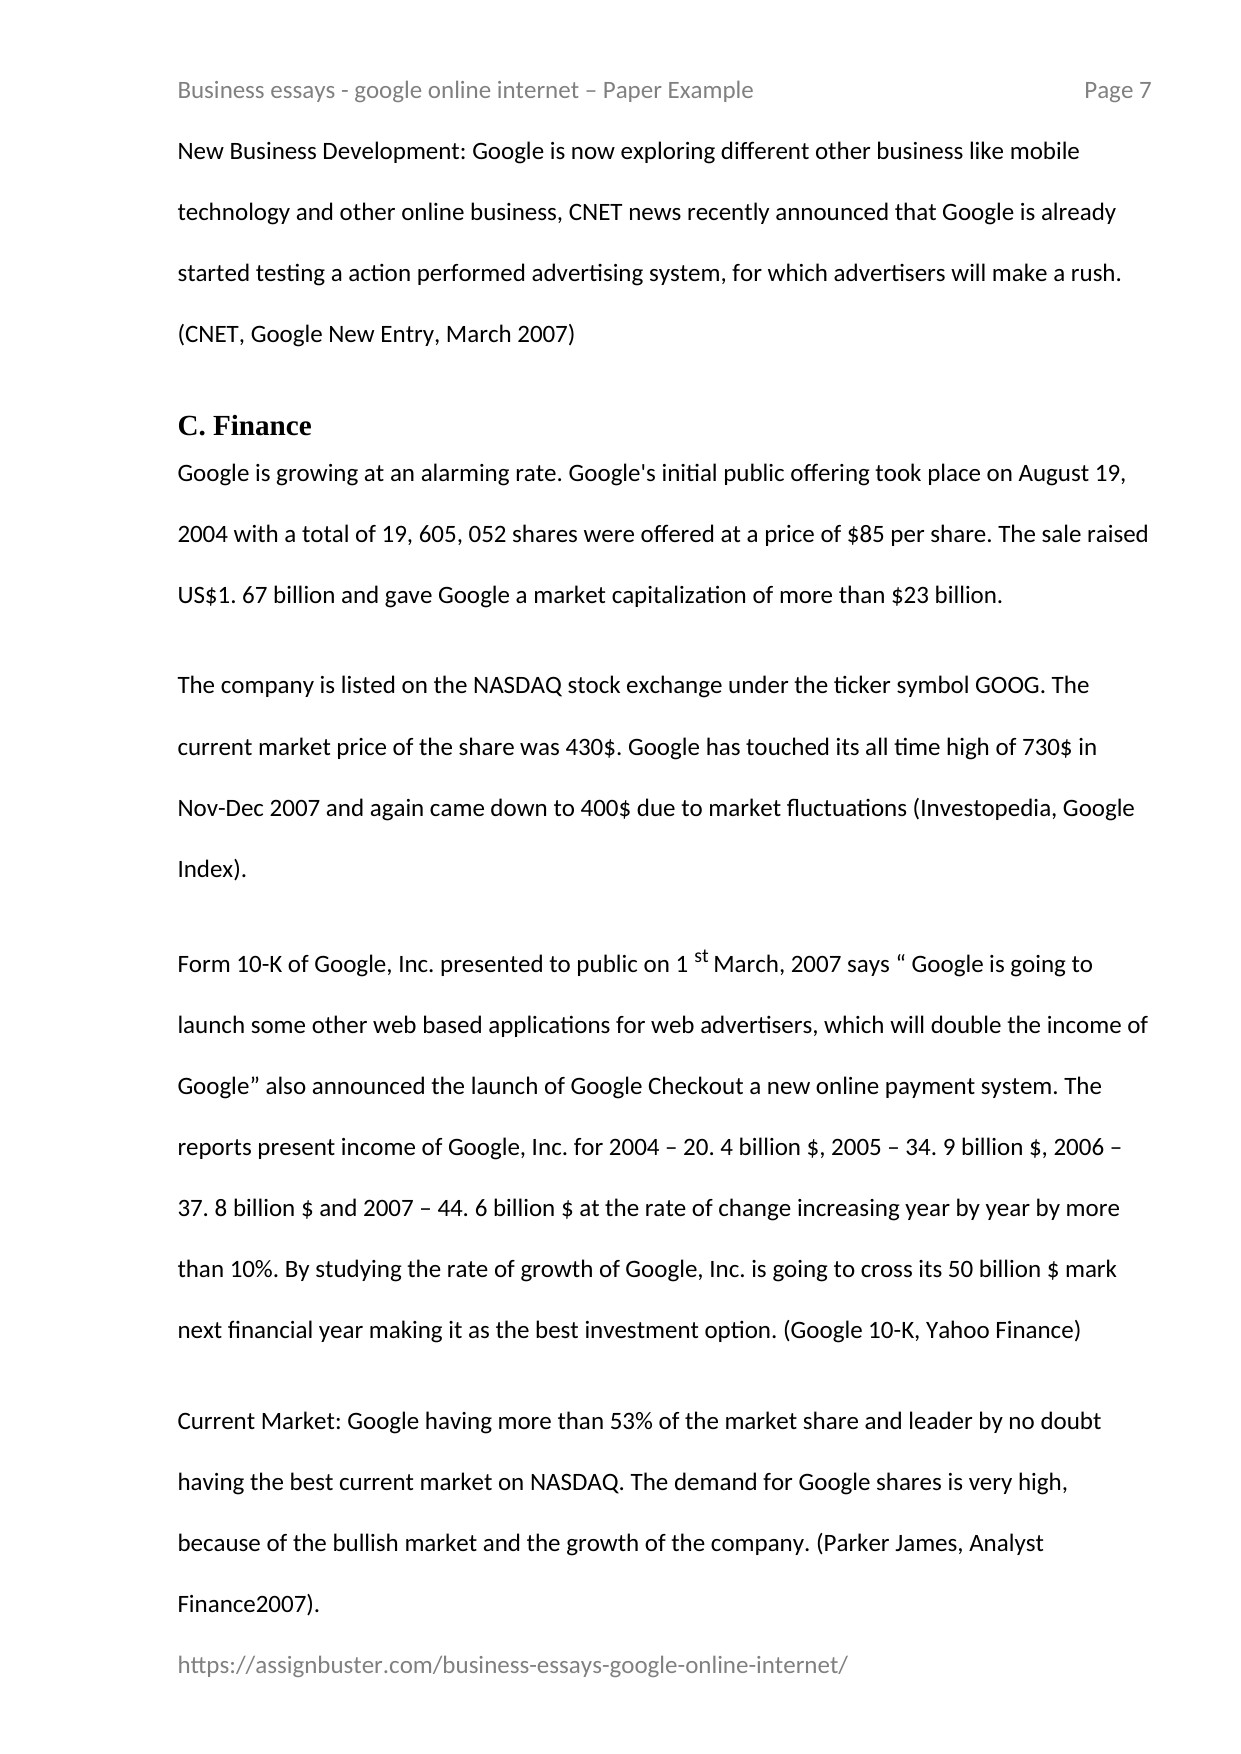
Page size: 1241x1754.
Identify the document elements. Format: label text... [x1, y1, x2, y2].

text Form 10-K of Google, Inc. presented to public on 1 st March, 2007 says “ Google is going to launch some other web based applications for web advertisers, which will double the income of Google” also announced the launch of Google Checkout a new online payment system. The reports present income of Google, Inc. for 2004 – 20. 4 billion $, 2005 – 34. 9 billion $, 2006 – 37. 8 billion $ and 2007 – 44. 6 billion $ at the rate of change increasing year by year by more than 10%. By studying the rate of growth of Google, Inc. is going to cross its 50 billion $ mark next financial year making it as the best investment option. (Google 10-K, Yahoo Finance) [177, 943, 1152, 1345]
subtitle C. Finance [177, 408, 1152, 442]
text Current Market: Google having more than 53% of the market share and leader by no doubt having the best current market on NASDAQ. The demand for Google shares is very high, because of the bullish market and the growth of the company. (Parker James, Analyst Finance2007). [177, 1405, 1152, 1619]
text The company is listed on the NASDAQ stock exchange under the ticker symbol GOOG. The current market price of the share was 430$. Google has touched its all time high of 730$ in Nov-Dec 2007 and again came down to 400$ due to market fluctuations (Investopedia, Google Index). [177, 670, 1152, 883]
text Google is growing at an alarming rate. Google's initial public offering took place on August 19, 2004 with a total of 19, 605, 052 shares were offered at a price of $85 per share. The sale raised US$1. 67 billion and gave Google a market capitalization of more than $23 billion. [177, 457, 1152, 610]
text New Business Development: Google is now exploring different other business like mobile technology and other online business, CNET news recently announced that Google is already started testing a action performed advertising system, for which advertisers will make a rush. (CNET, Google New Entry, March 2007) [177, 135, 1152, 348]
